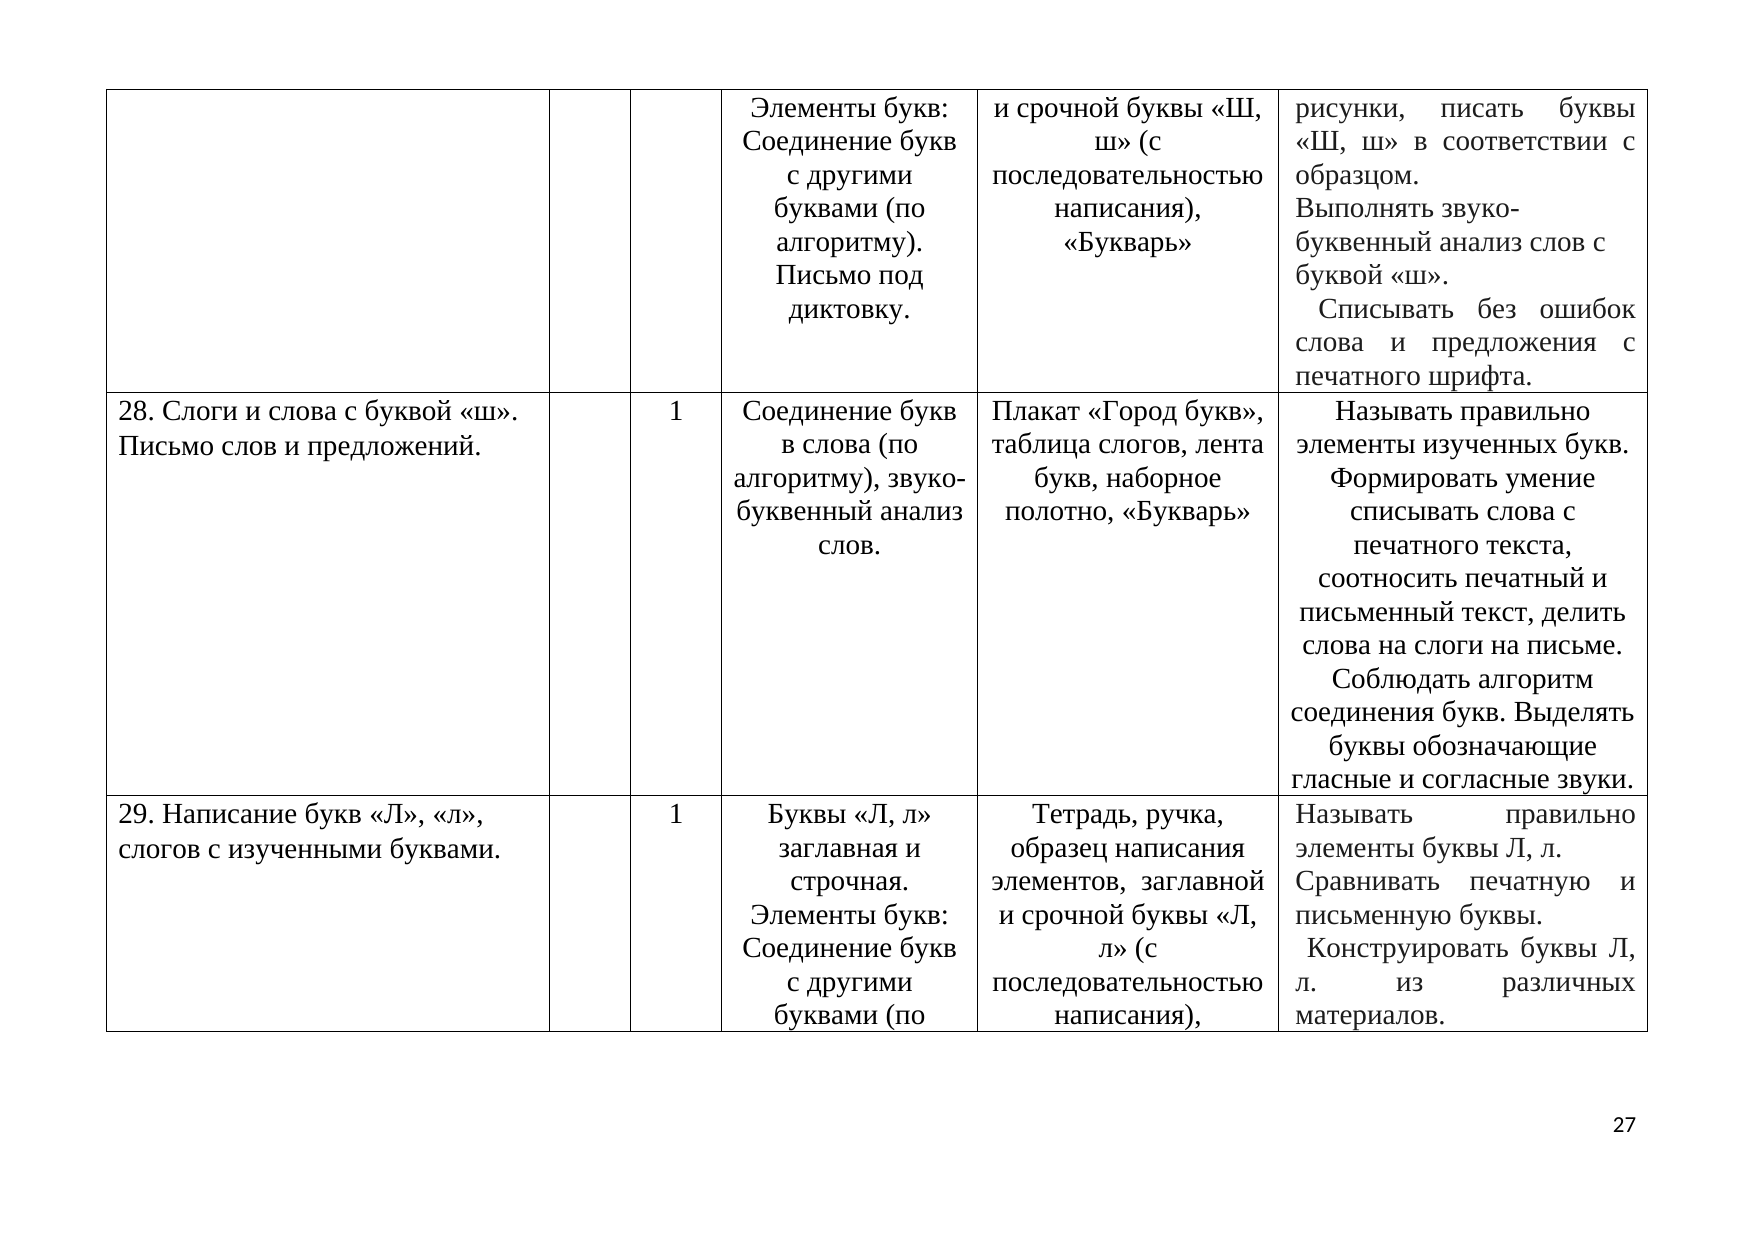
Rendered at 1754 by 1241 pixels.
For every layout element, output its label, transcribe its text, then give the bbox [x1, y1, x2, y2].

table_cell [722, 796, 977, 1031]
table_cell 1 [631, 90, 721, 392]
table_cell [107, 796, 549, 1031]
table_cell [1279, 796, 1647, 1031]
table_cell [1279, 90, 1647, 392]
table_cell [550, 90, 630, 392]
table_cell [978, 90, 1278, 392]
table_cell 1 [631, 796, 721, 1031]
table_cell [722, 90, 977, 392]
table_cell [550, 796, 630, 1031]
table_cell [978, 796, 1278, 1031]
table_cell 1 [631, 393, 721, 795]
table_cell Называть правильно элементы изученных букв. Формировать умение списывать слова с печатного текста, соотносить печатный и письменный текст, делить слова на слоги на письме. Соблюдать алгоритм соединения букв. Выделять буквы обозначающие гласные и согласные звуки. [1279, 393, 1647, 795]
table_cell [550, 393, 630, 795]
table_cell 28. Слоги и слова с буквой «ш». Письмо слов и предложений. [107, 393, 549, 795]
table_cell Плакат «Город букв», таблица слогов, лента букв, наборное полотно, «Букварь» [978, 393, 1278, 795]
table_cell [107, 90, 549, 392]
table_cell Соединение букв в слова (по алгоритму), звуко-буквенный анализ слов. [722, 393, 977, 795]
